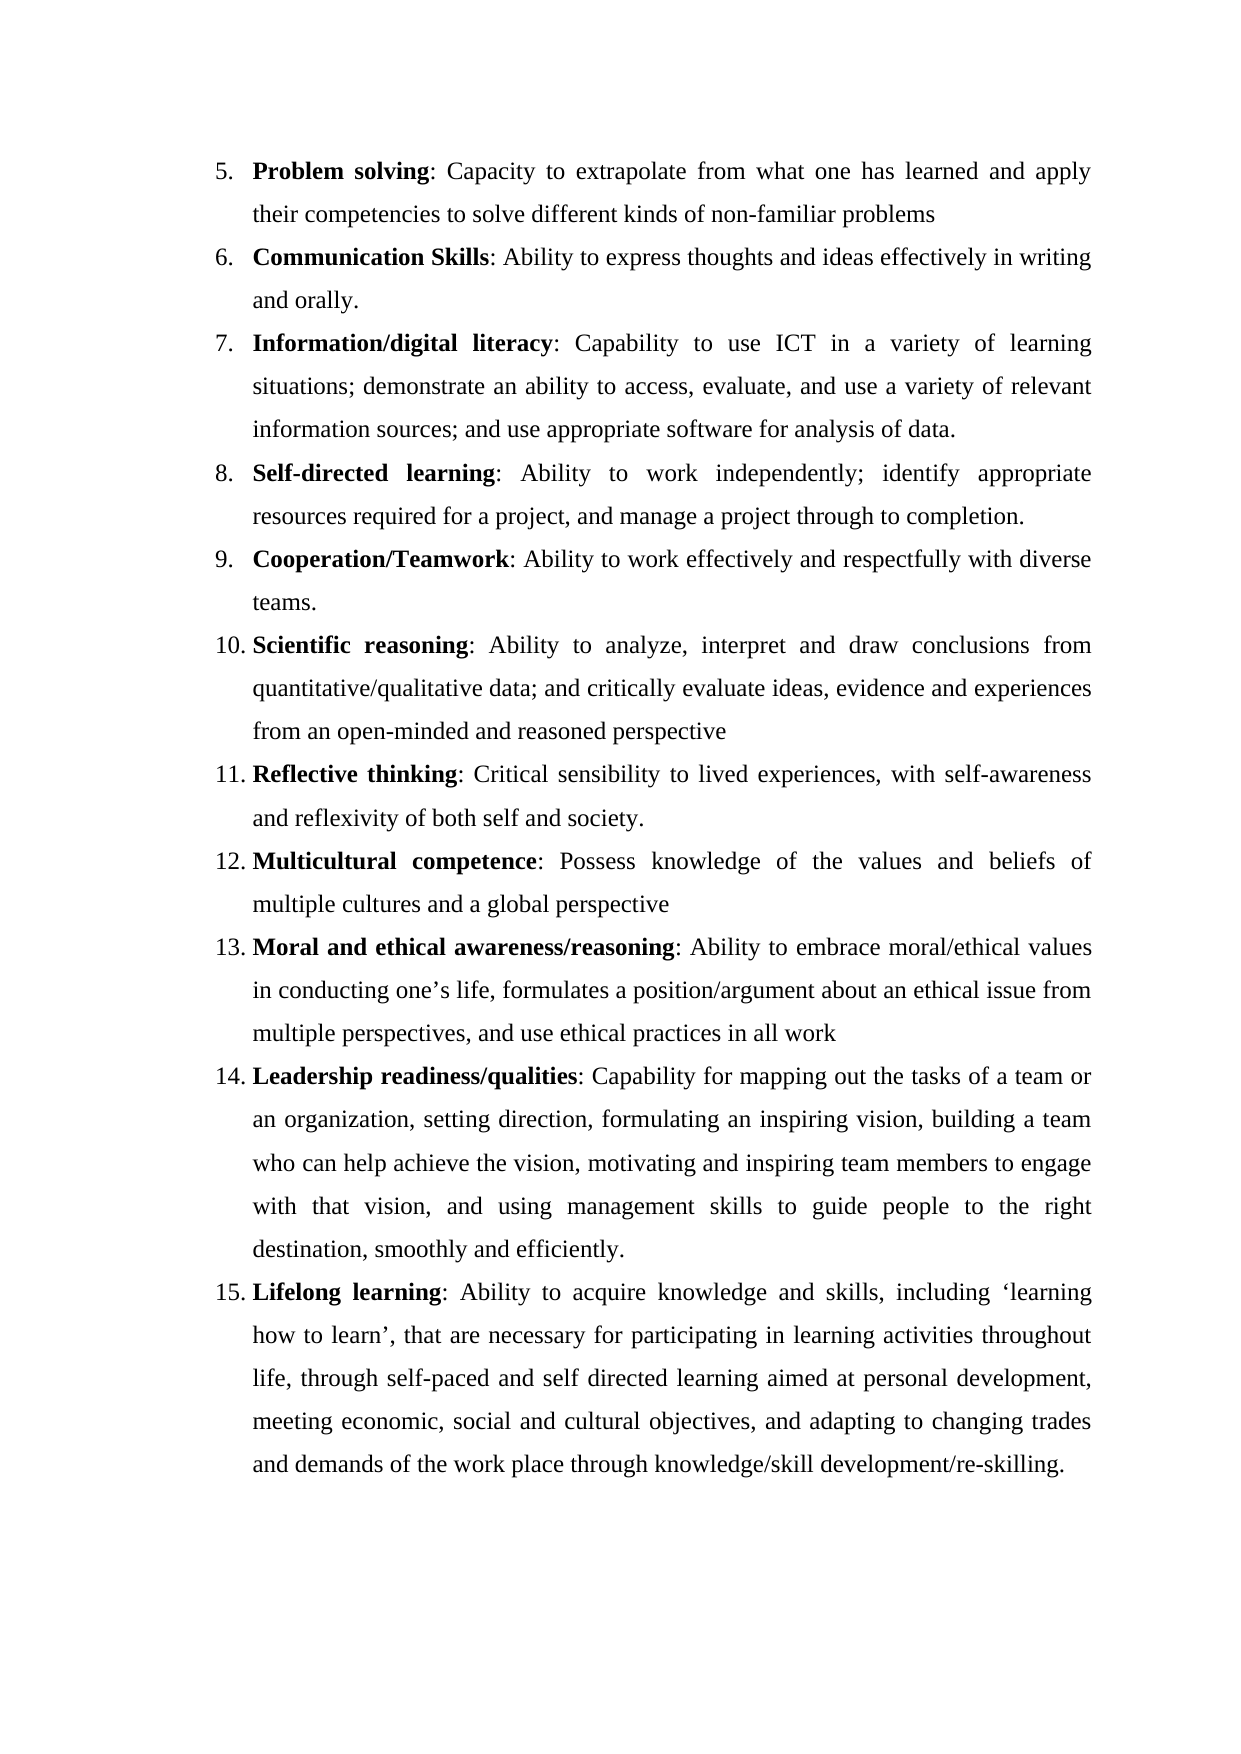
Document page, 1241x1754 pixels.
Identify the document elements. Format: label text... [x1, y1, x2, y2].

list Moral and ethical awareness/reasoning: Ability to embrace moral/ethical values in conducting one’s life, formulates a position/argument about an ethical issue from multiple perspectives, and use ethical practices in all work [215, 932, 1092, 1047]
list Scientific reasoning: Ability to analyze, interpret and draw conclusions from quantitative/qualitative data; and critically evaluate ideas, evidence and experiences from an open-minded and reasoned perspective [215, 630, 1092, 745]
list Self-directed learning: Ability to work independently; identify appropriate resources required for a project, and manage a project through to completion. [215, 458, 1092, 529]
list Communication Skills: Ability to express thoughts and ideas effectively in writing and orally. [215, 242, 1092, 314]
list Cooperation/Teamwork: Ability to work effectively and respectfully with diverse teams. [215, 544, 1092, 616]
list Multicultural competence: Possess knowledge of the values and beliefs of multiple cultures and a global perspective [215, 846, 1092, 918]
list Information/digital literacy: Capability to use ICT in a variety of learning situations; demonstrate an ability to access, evaluate, and use a variety of relevant information sources; and use appropriate software for analysis of data. [215, 328, 1092, 443]
list Lifelong learning: Ability to acquire knowledge and skills, including ‘learning how to learn’, that are necessary for participating in learning activities throughout life, through self-paced and self directed learning aimed at personal development, meeting economic, social and cultural objectives, and adapting to changing trades and demands of the work place through knowledge/skill development/re-skilling. [215, 1277, 1092, 1478]
list Problem solving: Capacity to extrapolate from what one has learned and apply their competencies to solve different kinds of non-familiar problems [215, 156, 1092, 228]
list Leadership readiness/qualities: Capability for mapping out the tasks of a team or an organization, setting direction, formulating an inspiring vision, building a team who can help achieve the vision, motivating and inspiring team members to engage with that vision, and using management skills to guide people to the right destination, smoothly and efficiently. [215, 1061, 1092, 1263]
list Reflective thinking: Critical sensibility to lived experiences, with self-awareness and reflexivity of both self and society. [215, 759, 1092, 831]
